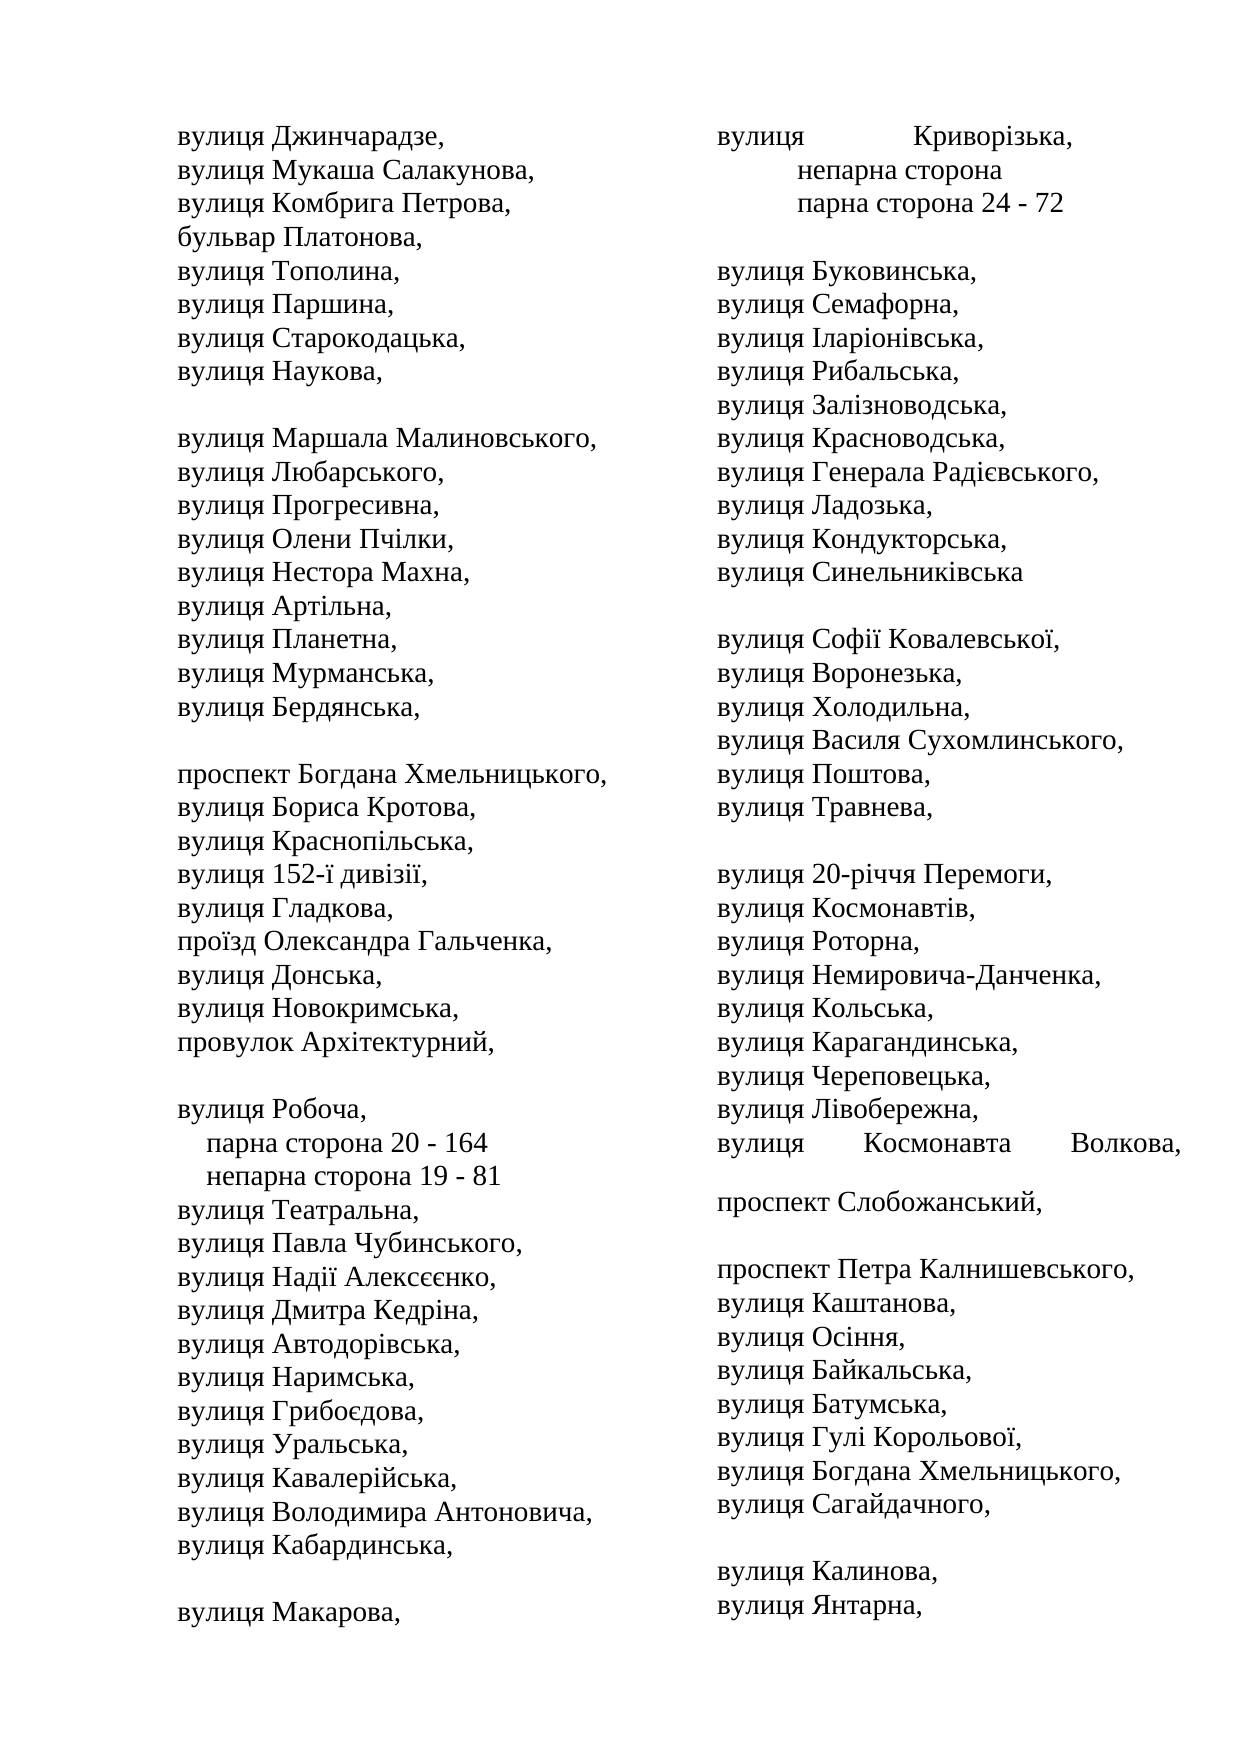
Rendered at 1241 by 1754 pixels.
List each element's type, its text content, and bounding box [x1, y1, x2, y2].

text вулиця Бориса Кротова, [177, 789, 642, 823]
text вулиця Маршала Малиновського, [177, 420, 642, 454]
text вулиця Немировича-Данченка, [717, 957, 1182, 991]
text вулиця Софії Ковалевської, [717, 622, 1182, 655]
text бульвар Платонова, [177, 219, 642, 253]
text вулиця Гладкова, [177, 890, 642, 923]
text вулиця Травнева, [717, 789, 1182, 823]
text вулиця Грибоєдова, [177, 1393, 642, 1427]
text вулиця Кавалерійська, [177, 1460, 642, 1494]
text вулиця Паршина, [177, 286, 642, 320]
text парна сторона 24 - 72 [717, 186, 1182, 219]
text вулиця Поштова, [717, 756, 1182, 789]
text вулиця Іларіонівська, [717, 320, 1182, 353]
text вулиця Богдана Хмельницького, [717, 1453, 1182, 1486]
text вулиця Воронезька, [717, 655, 1182, 689]
text вулиця Наримська, [177, 1359, 642, 1393]
text вулиця Уральська, [177, 1427, 642, 1460]
text вулиця Залізноводська, [717, 387, 1182, 420]
text вулиця 152-ї дивізії, [177, 856, 642, 890]
text вулиця Лівобережна, [717, 1091, 1182, 1125]
text вулиця Макарова, [177, 1594, 642, 1628]
text вулиця Батумська, [717, 1386, 1182, 1419]
text вулиця Донська, [177, 957, 642, 991]
text парна сторона 20 - 164 [177, 1125, 642, 1158]
text вулиця Наукова, [177, 353, 642, 387]
text вулиця Прогресивна, [177, 487, 642, 521]
text вулиця Генерала Радієвського, [717, 454, 1182, 487]
text вулиця Сагайдачного, [717, 1486, 1182, 1520]
text вулиця Ладозька, [717, 487, 1182, 521]
text вулиця Семафорна, [717, 286, 1182, 320]
text вулиця Криворізька, непарна сторона [717, 118, 1182, 186]
text вулиця Комбрига Петрова, [177, 186, 642, 219]
text вулиця Синельниківська [717, 554, 1182, 588]
text вулиця Кондукторська, [717, 521, 1182, 554]
text вулиця Василя Сухомлинського, [717, 722, 1182, 756]
text вулиця Роторна, [717, 923, 1182, 957]
text вулиця Космонавтів, [717, 890, 1182, 923]
text вулиця Автодорівська, [177, 1326, 642, 1359]
text вулиця Рибальська, [717, 353, 1182, 387]
text вулиця Бердянська, [177, 689, 642, 722]
text вулиця Череповецька, [717, 1058, 1182, 1091]
text вулиця Мурманська, [177, 655, 642, 689]
text вулиця Кольська, [717, 991, 1182, 1024]
text проспект Петра Калнишевського, [717, 1218, 1182, 1285]
text вулиця Калинова, [717, 1520, 1182, 1587]
text вулиця Володимира Антоновича, [177, 1494, 642, 1527]
text вулиця Красноводська, [717, 420, 1182, 454]
text вулиця Кабардинська, [177, 1527, 642, 1561]
text вулиця Театральна, [177, 1192, 642, 1225]
text проспект Слобожанський, [717, 1184, 1182, 1218]
text вулиця Буковинська, [717, 219, 1182, 286]
text вулиця Робоча, [177, 1058, 642, 1125]
text вулиця 20-річчя Перемоги, [717, 823, 1182, 890]
text провулок Архітектурний, [177, 1024, 642, 1058]
text проїзд Олександра Гальченка, [177, 923, 642, 957]
text вулиця Павла Чубинського, [177, 1225, 642, 1259]
text вулиця Байкальська, [717, 1352, 1182, 1386]
text вулиця Надії Алексєєнко, [177, 1259, 642, 1292]
text непарна сторона 19 - 81 [177, 1158, 642, 1192]
text вулиця Любарського, [177, 454, 642, 487]
text вулиця Джинчарадзе, [177, 118, 642, 152]
text вулиця Осіння, [717, 1319, 1182, 1352]
text вулиця Космонавта Волкова, [717, 1125, 1182, 1184]
text вулиця Каштанова, [717, 1285, 1182, 1319]
text вулиця Олени Пчілки, [177, 521, 642, 554]
text вулиця Краснопільська, [177, 823, 642, 856]
text вулиця Янтарна, [717, 1587, 1182, 1621]
text вулиця Гулі Корольової, [717, 1419, 1182, 1453]
text вулиця Мукаша Салакунова, [177, 152, 642, 186]
text вулиця Холодильна, [717, 689, 1182, 722]
text вулиця Планетна, [177, 622, 642, 655]
text вулиця Дмитра Кедріна, [177, 1292, 642, 1326]
text проспект Богдана Хмельницького, [177, 722, 642, 789]
text вулиця Новокримська, [177, 991, 642, 1024]
text вулиця Старокодацька, [177, 320, 642, 353]
text вулиця Нестора Махна, [177, 554, 642, 588]
text вулиця Артільна, [177, 588, 642, 622]
text вулиця Тополина, [177, 253, 642, 286]
text вулиця Карагандинська, [717, 1024, 1182, 1058]
